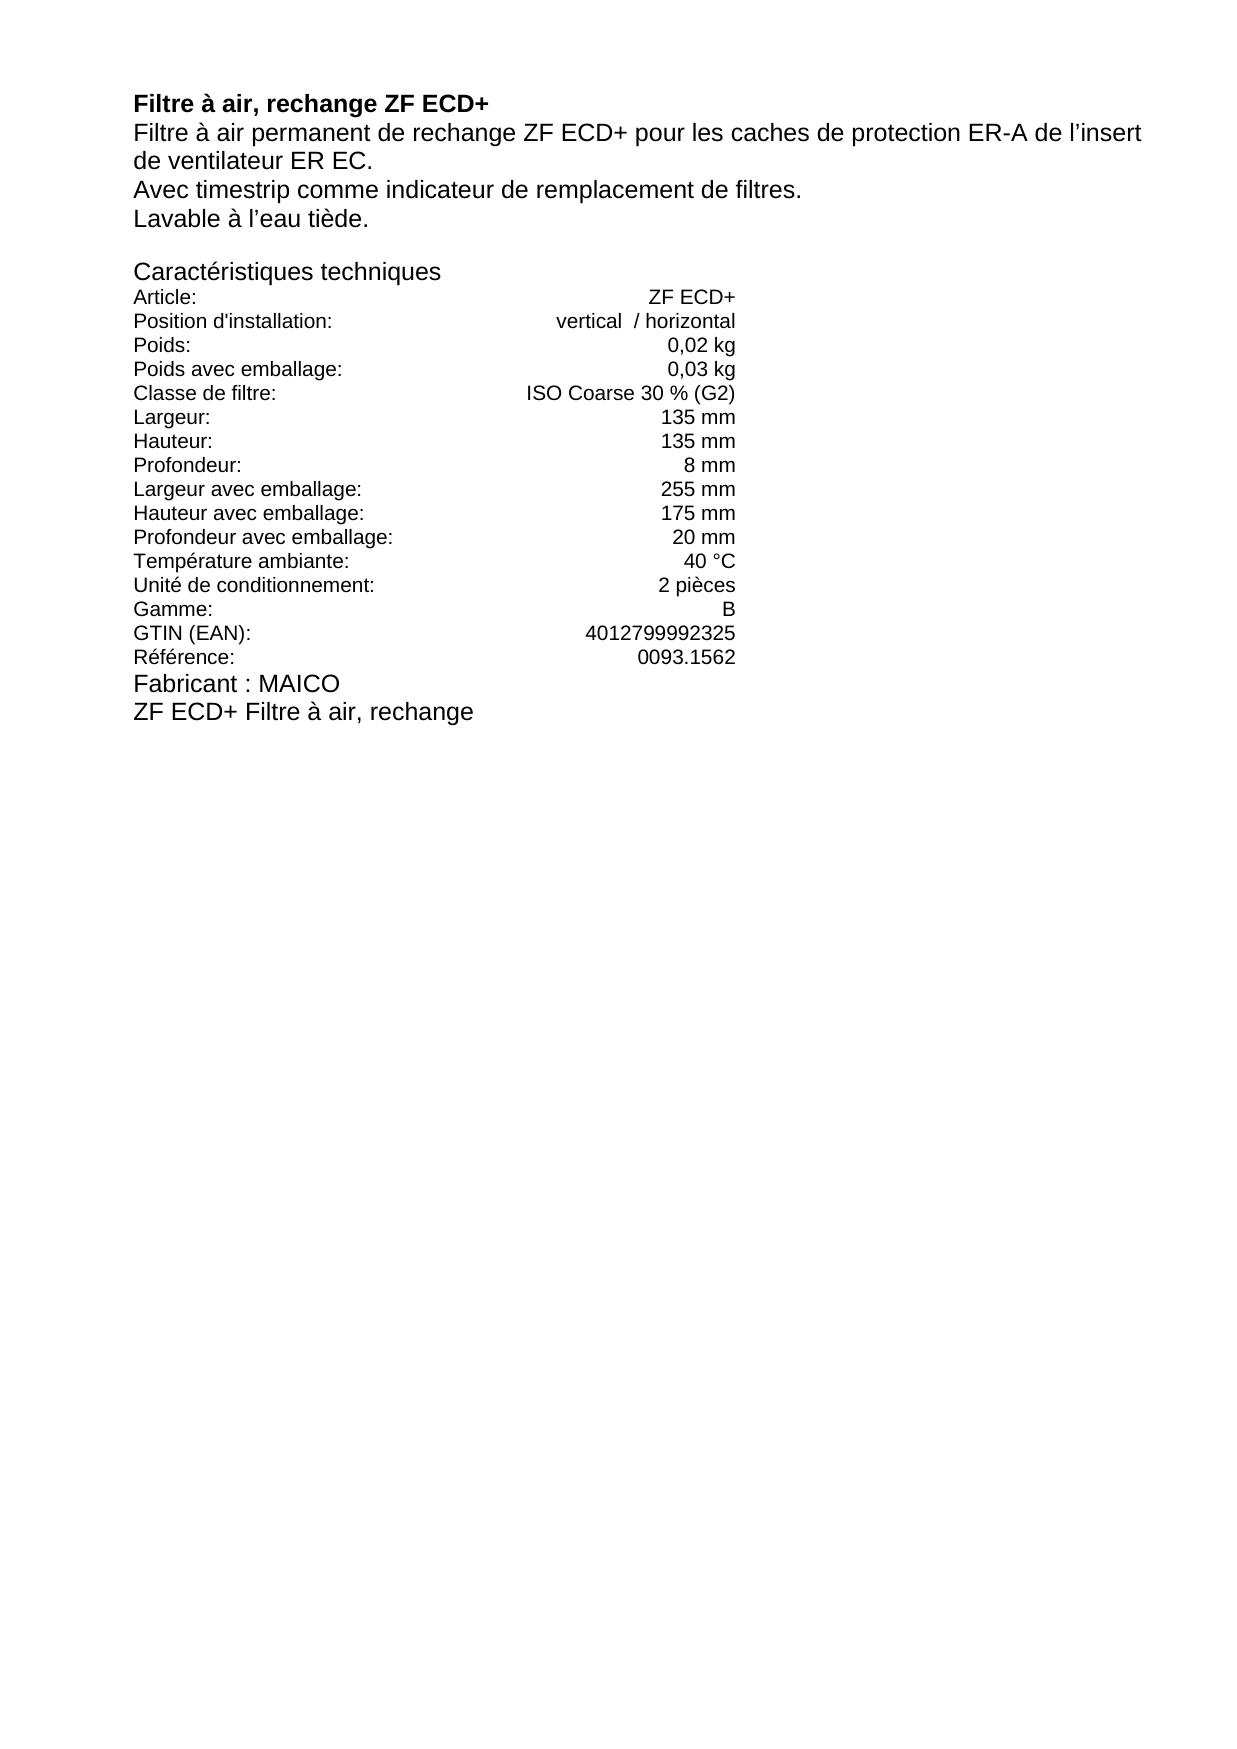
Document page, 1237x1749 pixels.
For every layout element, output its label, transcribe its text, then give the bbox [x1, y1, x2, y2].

table_cell GTIN (EAN): [122, 621, 434, 644]
text Lavable à l’eau tiède. [133, 204, 1148, 232]
table_cell ISO Coarse 30 % (G2) [434, 381, 747, 405]
table_cell Gamme: [122, 597, 434, 621]
table_cell 4012799992325 [434, 621, 747, 644]
text Filtre à air permanent de rechange ZF ECD+ pour les caches de protection ER-A de l’insert de ventilateur ER EC. [133, 117, 1148, 175]
table_cell 135 mm [434, 429, 747, 453]
table_cell 40 °C [434, 549, 747, 573]
text Caractéristiques techniques [133, 256, 1148, 285]
table_cell 255 mm [434, 477, 747, 501]
table_cell B [434, 597, 747, 621]
table_cell Poids avec emballage: [122, 357, 434, 381]
table_cell 2 pièces [434, 573, 747, 597]
text Filtre à air, rechange ZF ECD+ [133, 89, 1148, 117]
table_cell vertical / horizontal [434, 309, 747, 333]
table_cell Profondeur avec emballage: [122, 525, 434, 549]
table_cell Largeur avec emballage: [122, 477, 434, 501]
table_cell Classe de filtre: [122, 381, 434, 405]
text Avec timestrip comme indicateur de remplacement de filtres. [133, 175, 1148, 204]
table_header Article: [122, 285, 434, 309]
table_cell Largeur: [122, 405, 434, 429]
table_cell 135 mm [434, 405, 747, 429]
table_cell Référence: [122, 645, 434, 668]
table_cell 0,03 kg [434, 357, 747, 381]
table_cell 0,02 kg [434, 333, 747, 357]
table_cell 20 mm [434, 525, 747, 549]
text Fabricant : MAICO [133, 668, 1148, 697]
table_cell Position d'installation: [122, 309, 434, 333]
text ZF ECD+ Filtre à air, rechange [133, 697, 1148, 726]
table_cell 175 mm [434, 501, 747, 525]
table_header ZF ECD+ [434, 285, 747, 309]
table_cell Hauteur: [122, 429, 434, 453]
table_cell Poids: [122, 333, 434, 357]
table_cell Hauteur avec emballage: [122, 501, 434, 525]
table_cell 8 mm [434, 453, 747, 477]
table_cell Température ambiante: [122, 549, 434, 573]
table_cell Unité de conditionnement: [122, 573, 434, 597]
table_cell 0093.1562 [434, 645, 747, 668]
table_cell Profondeur: [122, 453, 434, 477]
